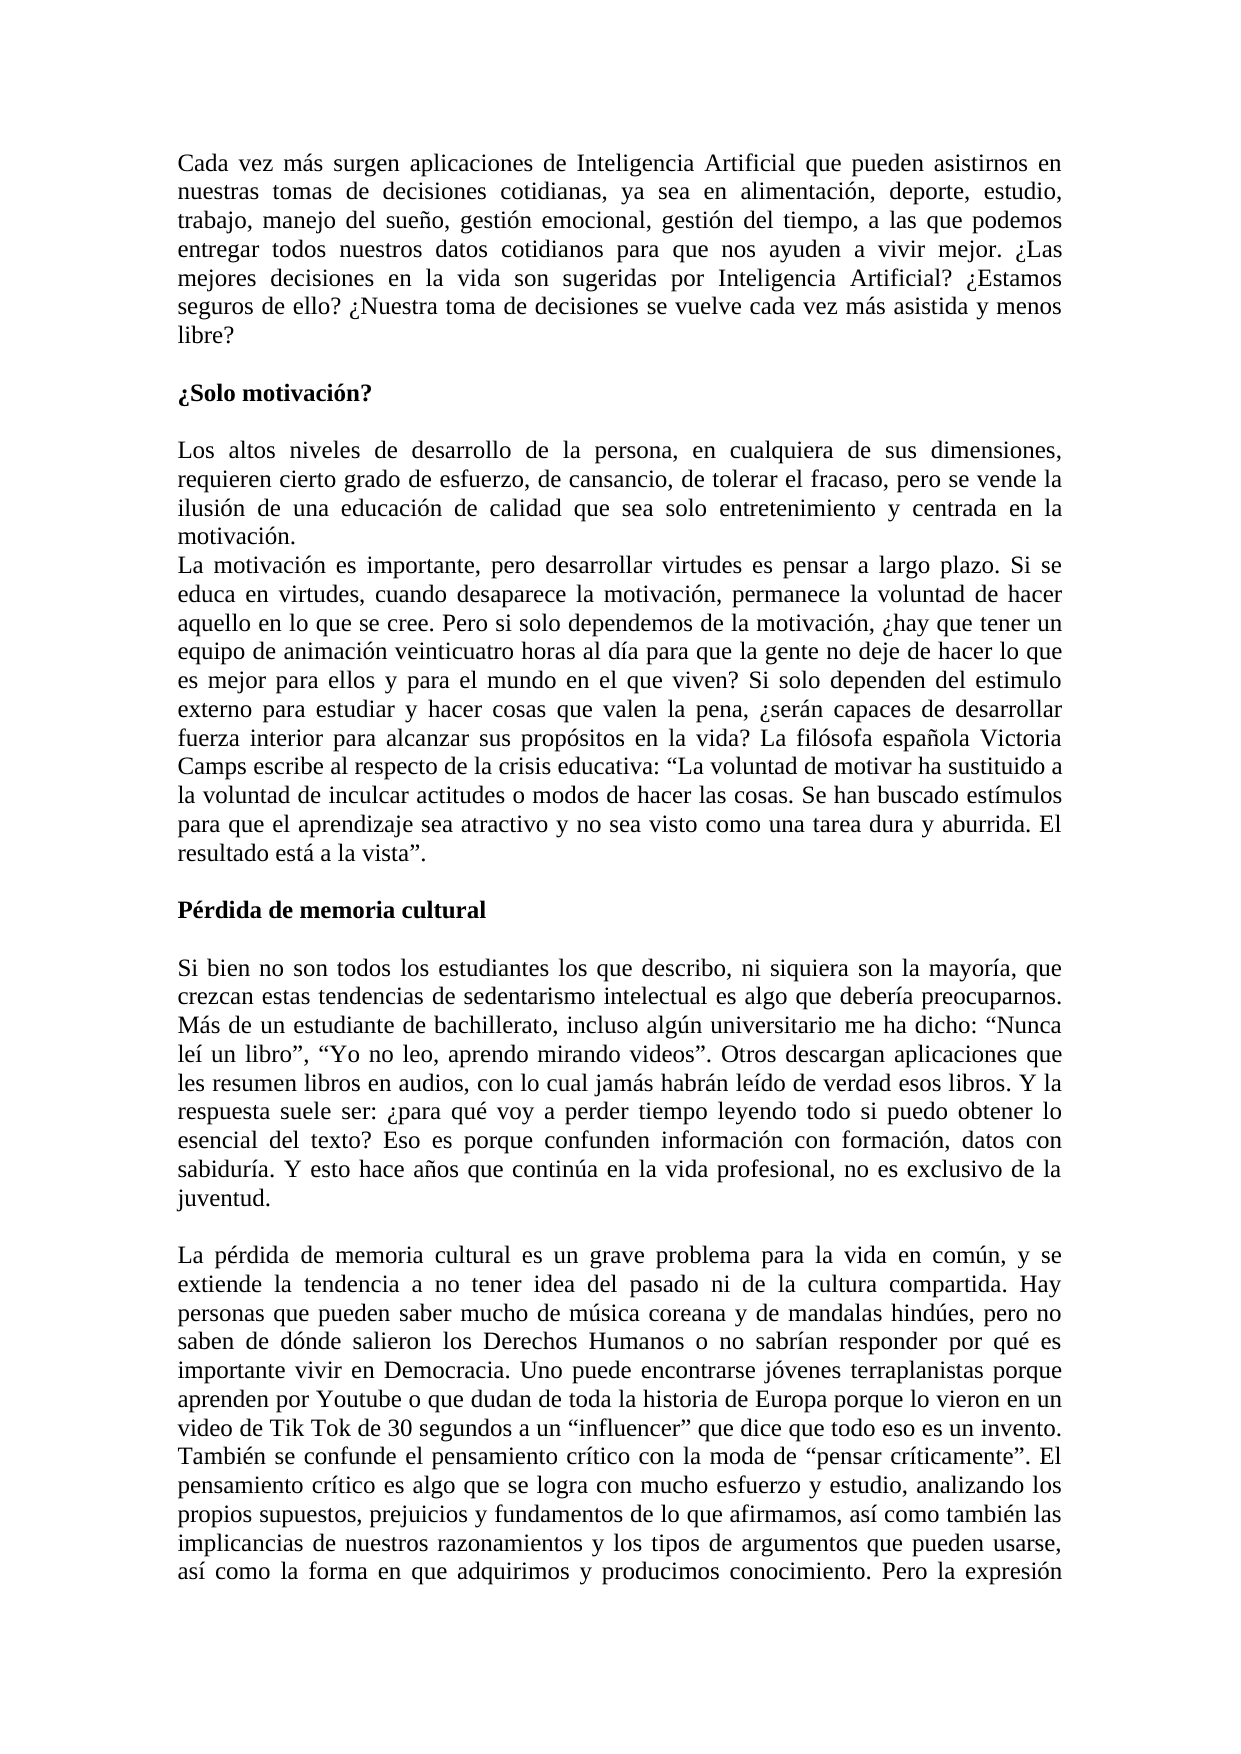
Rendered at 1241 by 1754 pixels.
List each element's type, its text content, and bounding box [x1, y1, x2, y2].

text Si bien no son todos los estudiantes los que describo, ni siquiera son la mayoría, que crezcan estas tendencias de sedentarismo intelectual es algo que debería preocuparnos. Más de un estudiante de bachillerato, incluso algún universitario me ha dicho: “Nunca leí un libro”, “Yo no leo, aprendo mirando videos”. Otros descargan aplicaciones que les resumen libros en audios, con lo cual jamás habrán leído de verdad esos libros. Y la respuesta suele ser: ¿para qué voy a perder tiempo leyendo todo si puedo obtener lo esencial del texto? Eso es porque confunden información con formación, datos con sabiduría. Y esto hace años que continúa en la vida profesional, no es exclusivo de la juventud. [177, 924, 1063, 1211]
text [177, 1211, 1063, 1585]
text Pérdida de memoria cultural [177, 895, 1063, 924]
text ¿Solo motivación? [177, 378, 1063, 406]
text Los altos niveles de desarrollo de la persona, en cualquiera de sus dimensiones, requieren cierto grado de esfuerzo, de cansancio, de tolerar el fracaso, pero se vende la ilusión de una educación de calidad que sea solo entretenimiento y centrada en la motivación. La motivación es importante, pero desarrollar virtudes es pensar a largo plazo. Si se educa en virtudes, cuando desaparece la motivación, permanece la voluntad de hacer aquello en lo que se cree. Pero si solo dependemos de la motivación, ¿hay que tener un equipo de animación veinticuatro horas al día para que la gente no deje de hacer lo que es mejor para ellos y para el mundo en el que viven? Si solo dependen del estimulo externo para estudiar y hacer cosas que valen la pena, ¿serán capaces de desarrollar fuerza interior para alcanzar sus propósitos en la vida? La filósofa española Victoria Camps escribe al respecto de la crisis educativa: “La voluntad de motivar ha sustituido a la voluntad de inculcar actitudes o modos de hacer las cosas. Se han buscado estímulos para que el aprendizaje sea atractivo y no sea visto como una tarea dura y aburrida. El resultado está a la vista”. [177, 406, 1063, 866]
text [177, 148, 1063, 349]
